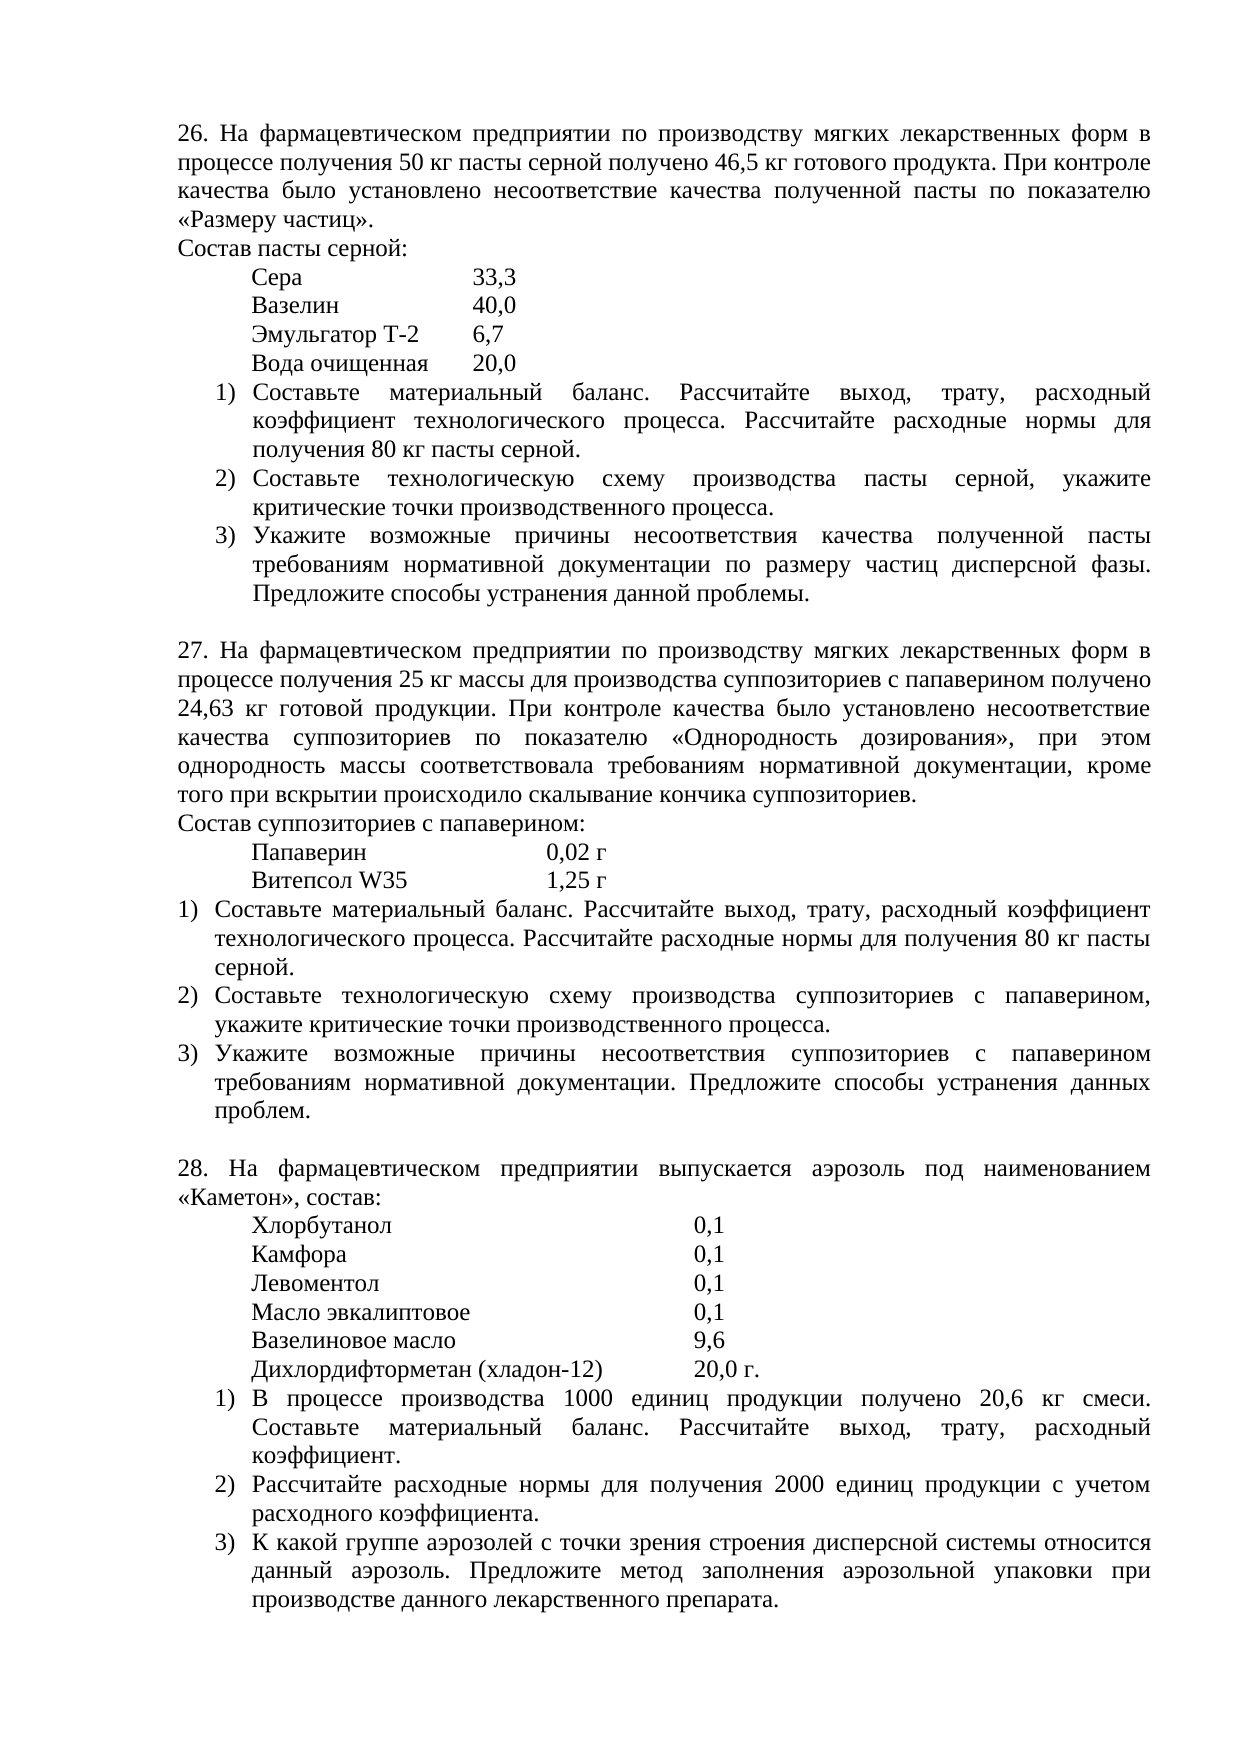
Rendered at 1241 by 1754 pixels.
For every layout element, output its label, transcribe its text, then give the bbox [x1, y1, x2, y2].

list В процессе производства 1000 единиц продукции получено 20,6 кг смеси. Составьте материальный баланс. Рассчитайте выход, трату, расходный коэффициент. [214, 1383, 1152, 1469]
text 28. На фармацевтическом предприятии выпускается аэрозоль под наименованием «Каметон», состав: [177, 1153, 1152, 1211]
text Папаверин 0,02 г [177, 837, 1152, 866]
text 27. На фармацевтическом предприятии по производству мягких лекарственных форм в процессе получения 25 кг массы для производства суппозиториев с папаверином получено 24,63 кг готовой продукции. При контроле качества было установлено несоответствие качества суппозиториев по показателю «Однородность дозирования», при этом однородность массы соответствовала требованиям нормативной документации, кроме того при вскрытии происходило скалывание кончика суппозиториев. [177, 636, 1152, 808]
list Составьте технологическую схему производства суппозиториев с папаверином, укажите критические точки производственного процесса. [177, 981, 1152, 1038]
text Масло эвкалиптовое 0,1 [177, 1297, 1152, 1326]
list Составьте материальный баланс. Рассчитайте выход, трату, расходный коэффициент технологического процесса. Рассчитайте расходные нормы для получения 80 кг пасты серной. [215, 377, 1152, 463]
list Укажите возможные причины несоответствия суппозиториев с папаверином требованиям нормативной документации. Предложите способы устранения данных проблем. [177, 1038, 1152, 1124]
list Рассчитайте расходные нормы для получения 2000 единиц продукции с учетом расходного коэффициента. [214, 1469, 1152, 1527]
text Витепсол W35 1,25 г [177, 866, 1152, 894]
text Состав пасты серной: [177, 233, 1152, 262]
text Камфора 0,1 [177, 1239, 1152, 1268]
text Вазелин 40,0 [177, 291, 1152, 319]
list Составьте технологическую схему производства пасты серной, укажите критические точки производственного процесса. [215, 463, 1152, 521]
text Вазелиновое масло 9,6 [177, 1326, 1152, 1354]
text Состав суппозиториев с папаверином: [177, 808, 1152, 837]
text Левоментол 0,1 [177, 1268, 1152, 1297]
text Хлорбутанол 0,1 [177, 1211, 1152, 1239]
text Дихлордифторметан (хладон-12) 20,0 г. [177, 1354, 1152, 1383]
list К какой группе аэрозолей с точки зрения строения дисперсной системы относится данный аэрозоль. Предложите метод заполнения аэрозольной упаковки при производстве данного лекарственного препарата. [214, 1527, 1152, 1613]
list Укажите возможные причины несоответствия качества полученной пасты требованиям нормативной документации по размеру частиц дисперсной фазы. Предложите способы устранения данной проблемы. [215, 521, 1152, 607]
text Эмульгатор Т-2 6,7 [177, 319, 1152, 348]
text Сера 33,3 [177, 262, 1152, 291]
list Составьте материальный баланс. Рассчитайте выход, трату, расходный коэффициент технологического процесса. Рассчитайте расходные нормы для получения 80 кг пасты серной. [177, 894, 1152, 981]
text 26. На фармацевтическом предприятии по производству мягких лекарственных форм в процессе получения 50 кг пасты серной получено 46,5 кг готового продукта. При контроле качества было установлено несоответствие качества полученной пасты по показателю «Размеру частиц». [177, 118, 1152, 233]
text Вода очищенная 20,0 [177, 348, 1152, 377]
